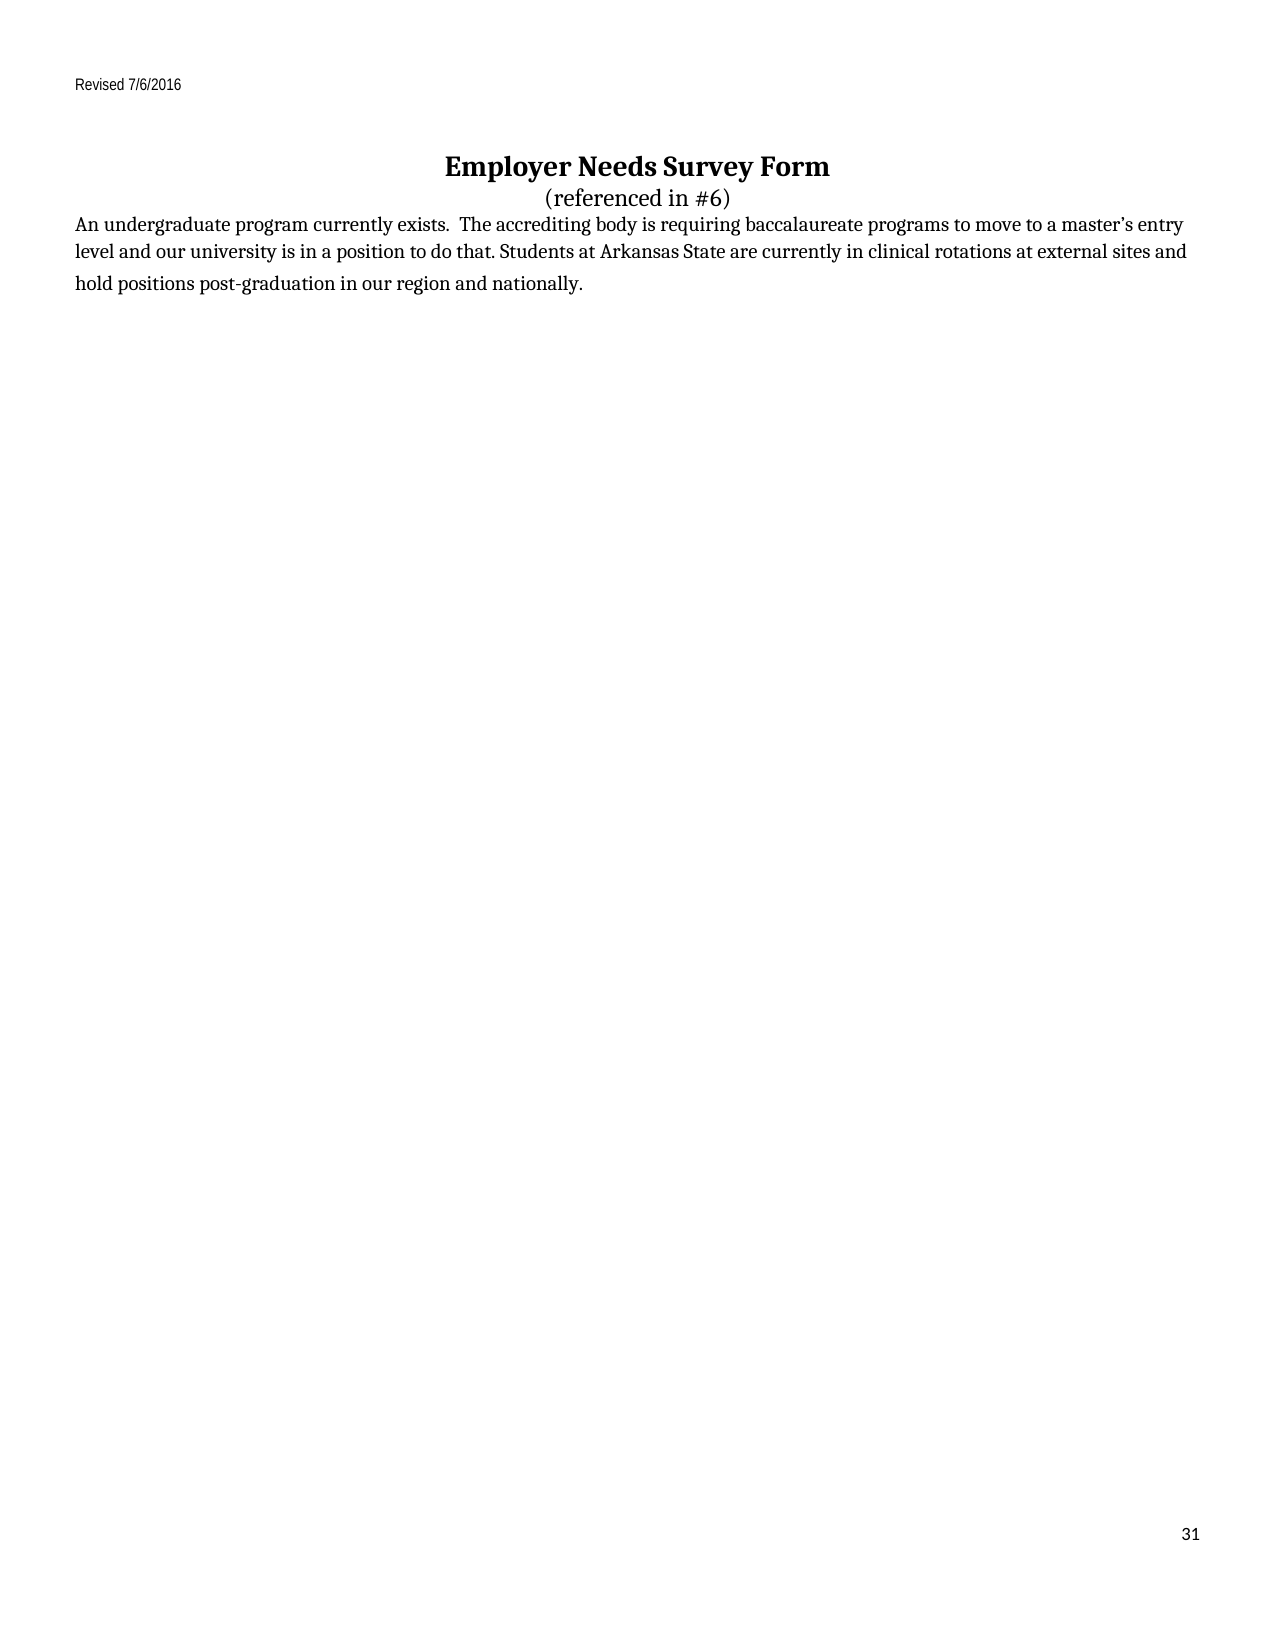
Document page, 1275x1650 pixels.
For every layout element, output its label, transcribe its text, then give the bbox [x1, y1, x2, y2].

text (referenced in #6) [75, 183, 1200, 212]
text Employer Needs Survey Form [75, 150, 1200, 183]
